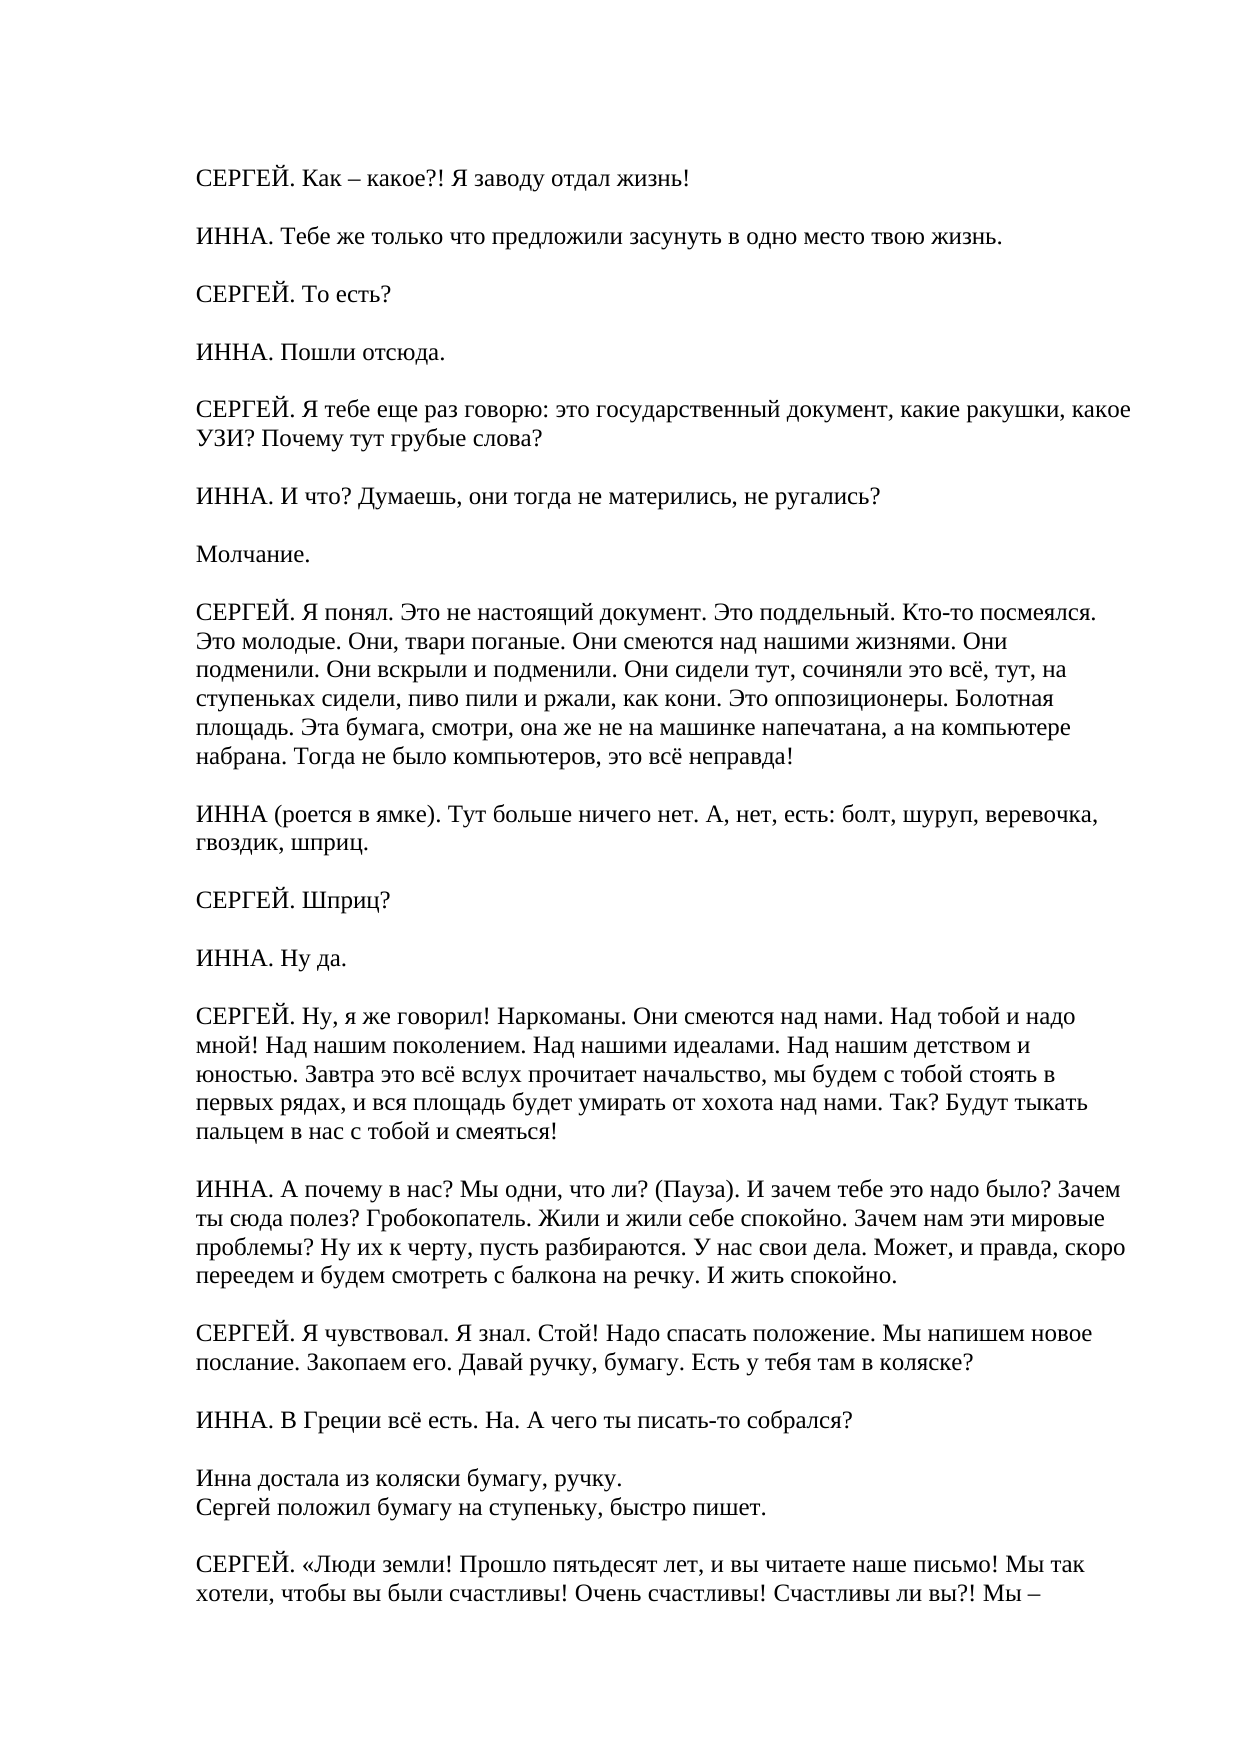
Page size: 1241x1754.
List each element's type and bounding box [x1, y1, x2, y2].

table_header [165, 118, 1164, 1623]
